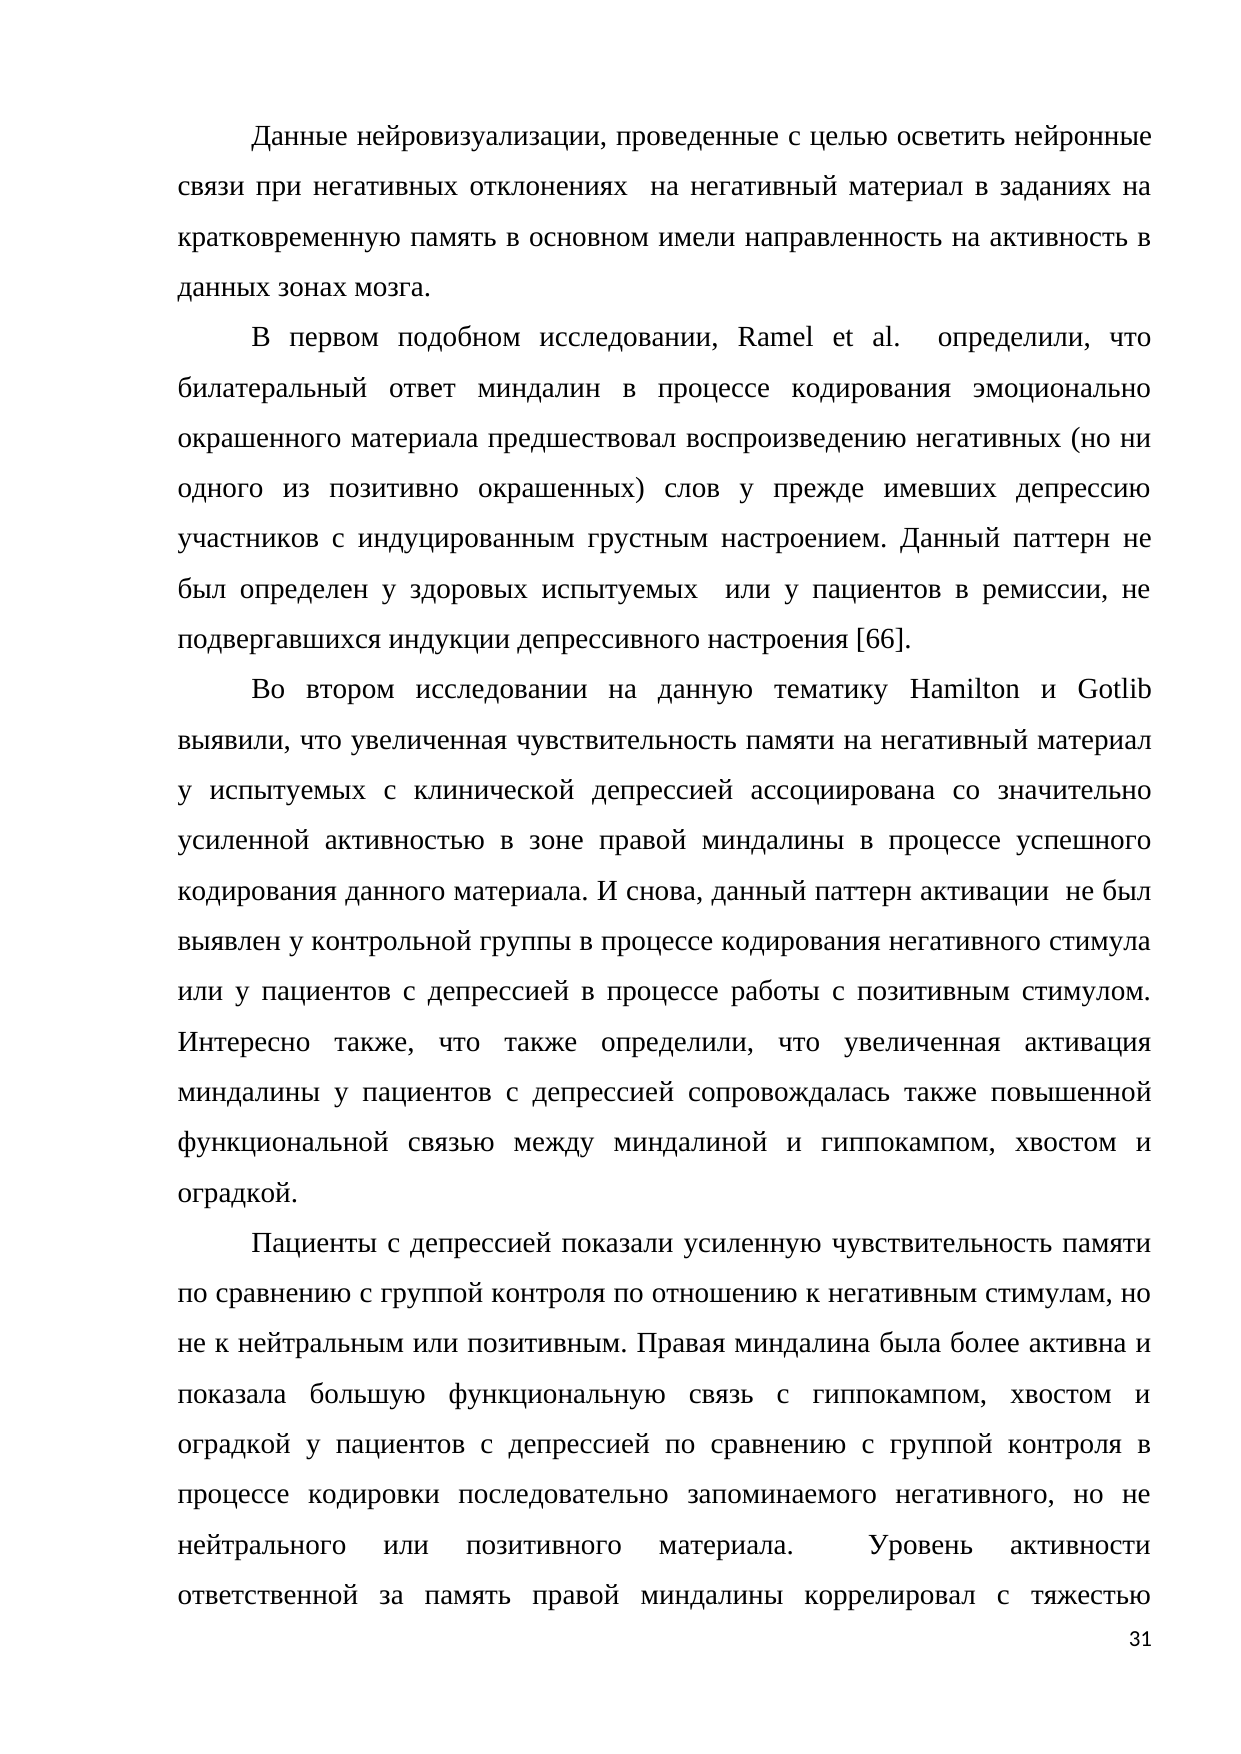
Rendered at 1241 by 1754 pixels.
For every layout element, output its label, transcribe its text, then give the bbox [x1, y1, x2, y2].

text В первом подобном исследовании, Ramel et al. определили, что билатеральный ответ миндалин в процессе кодирования эмоционально окрашенного материала предшествовал воспроизведению негативных (но ни одного из позитивно окрашенных) слов у прежде имевших депрессию участников с индуцированным грустным настроением. Данный паттерн не был определен у здоровых испытуемых или у пациентов в ремиссии, не подвергавшихся индукции депрессивного настроения [66]. [177, 319, 1152, 655]
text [177, 1225, 1152, 1611]
text Во втором исследовании на данную тематику Hamilton и Gotlib выявили, что увеличенная чувствительность памяти на негативный материал у испытуемых с клинической депрессией ассоциирована со значительно усиленной активностью в зоне правой миндалины в процессе успешного кодирования данного материала. И снова, данный паттерн активации не был выявлен у контрольной группы в процессе кодирования негативного стимула или у пациентов с депрессией в процессе работы с позитивным стимулом. Интересно также, что также определили, что увеличенная активация миндалины у пациентов с депрессией сопровождалась также повышенной функциональной связью между миндалиной и гиппокампом, хвостом и оградкой. [177, 672, 1152, 1208]
text Данные нейровизуализации, проведенные с целью осветить нейронные связи при негативных отклонениях на негативный материал в заданиях на кратковременную память в основном имели направленность на активность в данных зонах мозга. [177, 118, 1152, 303]
